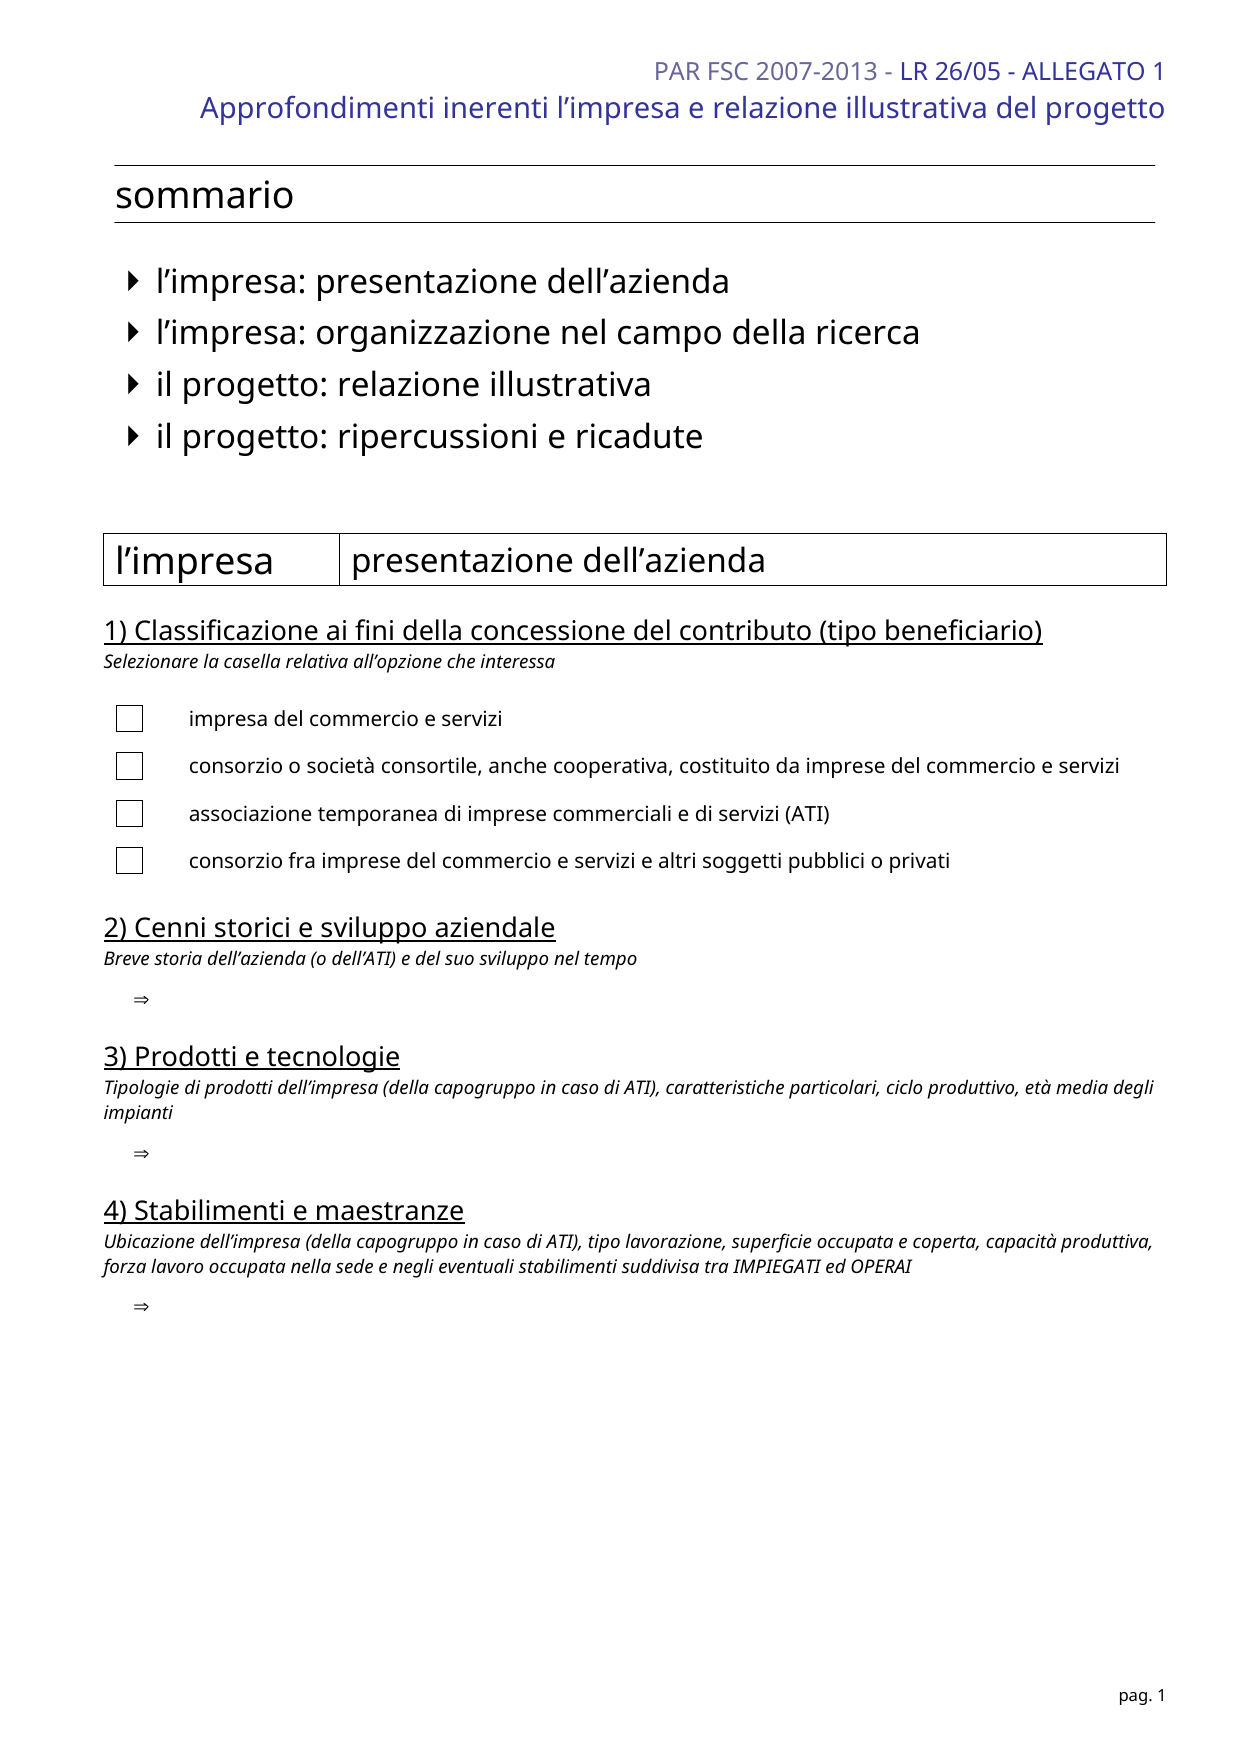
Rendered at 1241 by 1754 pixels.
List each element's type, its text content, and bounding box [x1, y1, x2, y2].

table_cell [104, 837, 174, 884]
table_cell [104, 789, 174, 837]
table_header l’impresa [104, 534, 339, 585]
list l’impresa: presentazione dell’azienda [118, 257, 1166, 303]
list il progetto: ripercussioni e ricadute [118, 412, 1166, 458]
table_cell consorzio o società consortile, anche cooperativa, costituito da imprese del commercio e servizi [174, 742, 1167, 789]
table_cell [104, 742, 174, 789]
text 2) Cenni storici e sviluppo aziendale [103, 909, 1166, 946]
text 1) Classificazione ai fini della concessione del contributo (tipo beneficiario) [103, 611, 1166, 648]
text Tipologie di prodotti dell’impresa (della capogruppo in caso di ATI), caratteristiche particolari, ciclo produttivo, età media degli impianti [103, 1074, 1166, 1125]
text 3) Prodotti e tecnologie [103, 1037, 1166, 1074]
list l’impresa: organizzazione nel campo della ricerca [118, 309, 1166, 354]
list il progetto: relazione illustrativa [118, 361, 1166, 406]
table_cell consorzio fra imprese del commercio e servizi e altri soggetti pubblici o privati [174, 837, 1167, 884]
text Breve storia dell’azienda (o dell’ATI) e del suo sviluppo nel tempo [103, 946, 1166, 971]
text Ubicazione dell’impresa (della capogruppo in caso di ATI), tipo lavorazione, superficie occupata e coperta, capacità produttiva, forza lavoro occupata nella sede e negli eventuali stabilimenti suddivisa tra IMPIEGATI ed OPERAI [103, 1228, 1166, 1279]
text 4) Stabilimenti e maestranze [103, 1191, 1166, 1228]
table_header [104, 695, 174, 742]
table_header impresa del commercio e servizi [174, 695, 1167, 742]
table_header presentazione dell’azienda [340, 534, 1166, 585]
text Selezionare la casella relativa all’opzione che interessa [103, 648, 1166, 674]
table_header sommario [104, 165, 1167, 223]
table_cell associazione temporanea di imprese commerciali e di servizi (ATI) [174, 789, 1167, 837]
